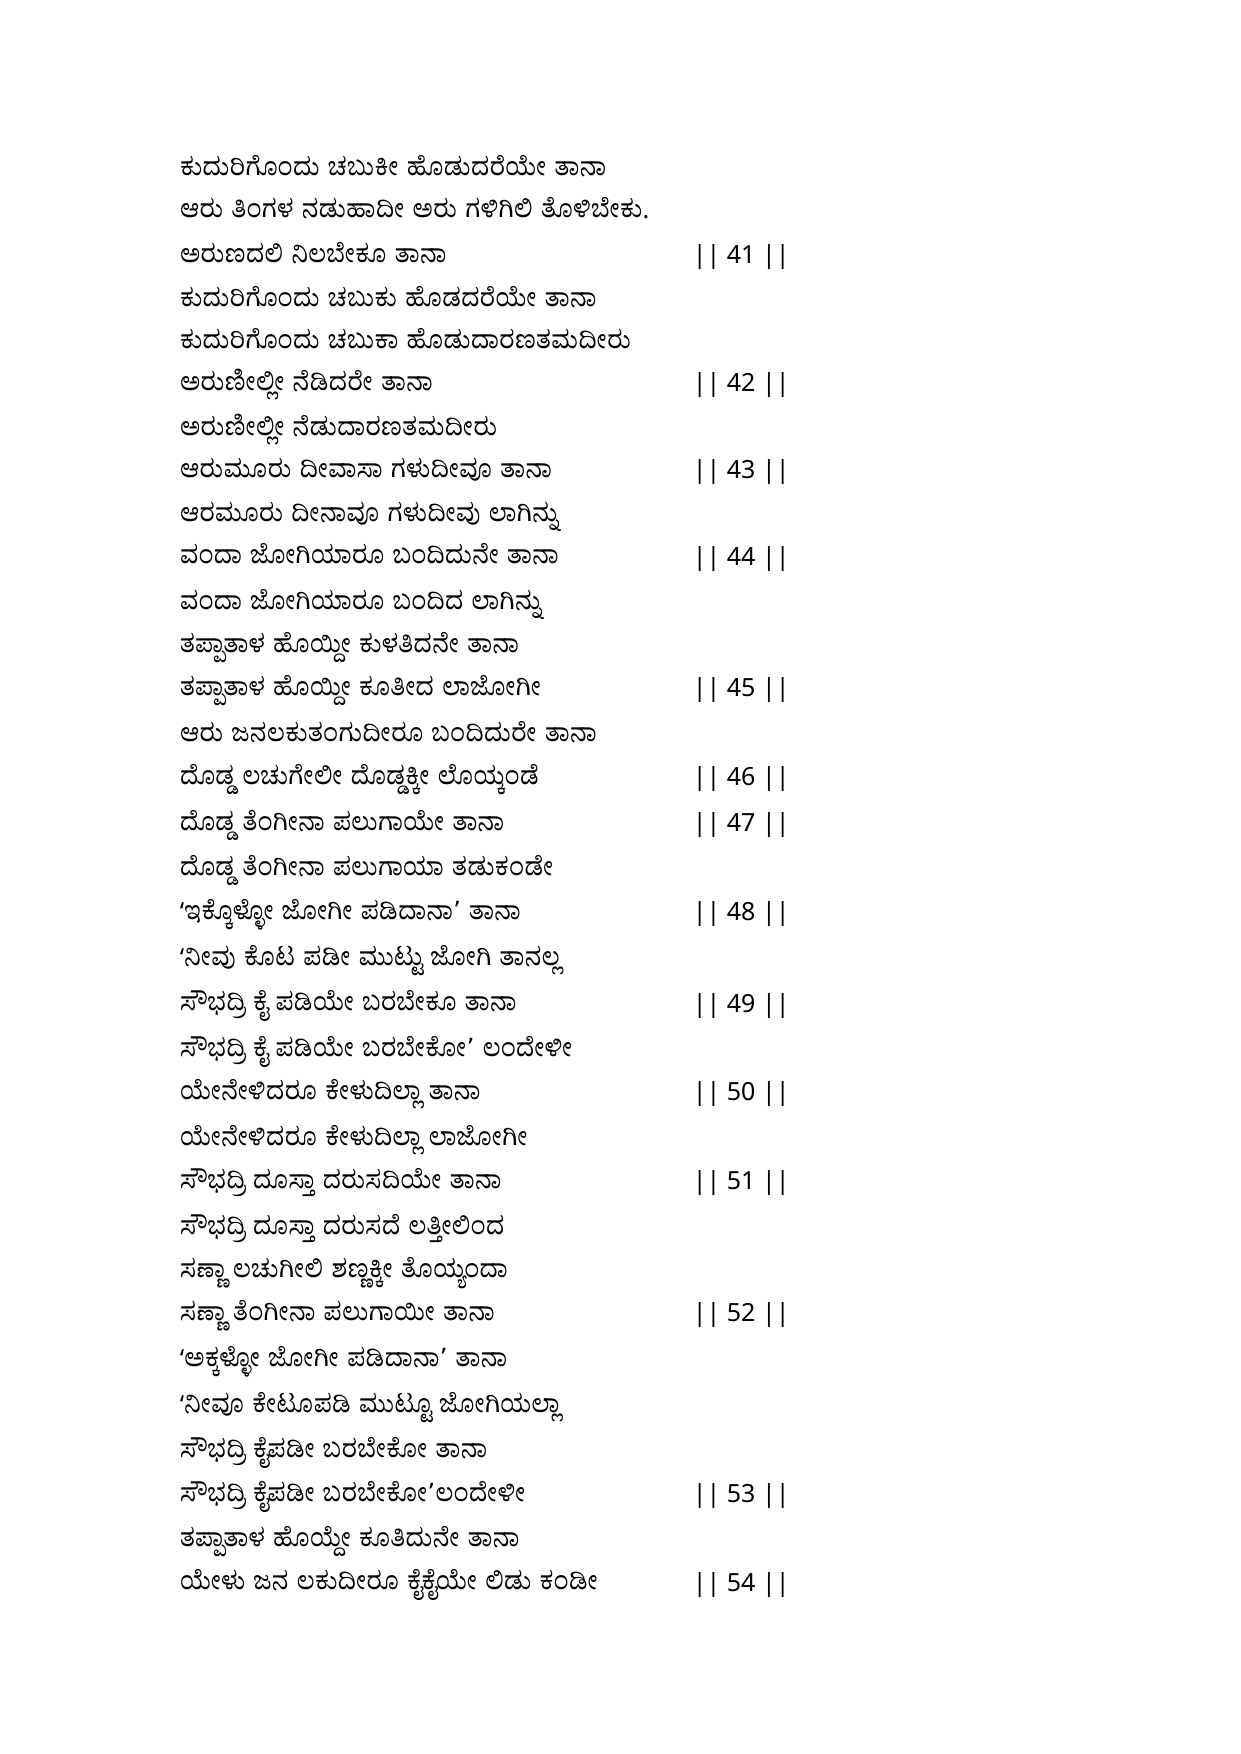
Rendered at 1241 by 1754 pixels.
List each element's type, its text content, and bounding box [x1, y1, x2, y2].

text ಸಣ್ಣಾ ತೆಂಗೀನಾ ಪಲುಗಾಯೀ ತಾನಾ || 52 || [150, 1295, 1090, 1329]
text ವಂದಾ ಜೋಗಿಯಾರೂ ಬಂದಿದುನೇ ತಾನಾ || 44 || [150, 538, 1090, 572]
text ಸೌಭದ್ರಿ ಕೈ ಪಡಿಯೇ ಬರಬೇಕೋ’ ಲಂದೇಳೀ [150, 1031, 1090, 1062]
text ‘ನೀವು ಕೊಟ ಪಡೀ ಮುಟ್ಟು ಜೋಗಿ ತಾನಲ್ಲ [150, 939, 1090, 973]
text ಸೌಭದ್ರಿ ಕೈಪಡೀ ಬರಬೇಕೋ ತಾನಾ [150, 1432, 1090, 1463]
text ವಂದಾ ಜೋಗಿಯಾರೂ ಬಂದಿದ ಲಾಗಿನ್ನು [150, 584, 1090, 615]
text ‘ಅಕ್ಕಳ್ಳೋ ಜೋಗೀ ಪಡಿದಾನಾ’ ತಾನಾ [150, 1341, 1090, 1375]
text ಆರು ಜನಲಕುತಂಗುದೀರೂ ಬಂದಿದುರೇ ತಾನಾ [150, 716, 1090, 747]
text ಯೇನೇಳಿದರೂ ಕೇಳುದಿಲ್ಲಾ ತಾನಾ || 50 || [150, 1074, 1090, 1108]
text ‘ಇಕ್ಕೊಳ್ಳೋ ಜೋಗೀ ಪಡಿದಾನಾ’ ತಾನಾ || 48 || [150, 893, 1090, 928]
text ಆರುಮೂರು ದೀವಾಸಾ ಗಳುದೀವೂ ತಾನಾ || 43 || [150, 452, 1090, 486]
text ಆರಮೂರು ದೀನಾವೂ ಗಳುದೀವು ಲಾಗಿನ್ನು [150, 496, 1090, 527]
text ಕುದುರಿಗೊಂದು ಚಬುಕಾ ಹೊಡುದಾರಣತಮದೀರು [150, 323, 1090, 354]
text ಕುದುರಿಗೊಂದು ಚಬುಕೀ ಹೊಡುದರೆಯೇ ತಾನಾ [150, 150, 1090, 181]
text ತಪ್ಪಾತಾಳ ಹೊಯ್ದೀ ಕೂತೀದ ಲಾಜೋಗೀ || 45 || [150, 670, 1090, 704]
text ಸೌಭದ್ರಿ ದೂಸ್ತಾ ದರುಸದೆ ಲತ್ತೀಲಿಂದ [150, 1209, 1090, 1240]
text ಅರುಣೀಲ್ಲೀ ನೆಡುದಾರಣತಮದೀರು [150, 410, 1090, 441]
text ‘ನೀವೂ ಕೇಟೂಪಡಿ ಮುಟ್ಟೂ ಜೋಗಿಯಲ್ಲಾ [150, 1386, 1090, 1421]
text ಯೇಳು ಜನ ಲಕುದೀರೂ ಕೈಕೈಯೇ ಲಿಡು ಕಂಡೀ || 54 || [150, 1564, 1090, 1598]
text ಆರು ತಿಂಗಳ ನಡುಹಾದೀ ಅರು ಗಳಿಗಿಲಿ ತೊಳಿಬೇಕು. [150, 192, 1090, 226]
text ದೊಡ್ಡ ತೆಂಗೀನಾ ಪಲುಗಾಯೇ ತಾನಾ || 47 || [150, 805, 1090, 839]
text ಸೌಭದ್ರಿ ಕೈ ಪಡಿಯೇ ಬರಬೇಕೂ ತಾನಾ || 49 || [150, 985, 1090, 1019]
text ದೊಡ್ಡ ಲಚುಗೇಲೀ ದೊಡ್ಡಕ್ಕೀ ಲೊಯ್ಕಂಡೆ || 46 || [150, 759, 1090, 793]
text ಅರುಣದಲಿ ನಿಲಬೇಕೂ ತಾನಾ || 41 || [150, 237, 1090, 271]
text ಯೇನೇಳಿದರೂ ಕೇಳುದಿಲ್ಲಾ ಲಾಜೋಗೀ [150, 1120, 1090, 1151]
text ತಪ್ಪಾತಾಳ ಹೊಯ್ದೇ ಕೂತಿದುನೇ ತಾನಾ [150, 1521, 1090, 1552]
text ಸೌಭದ್ರಿ ದೂಸ್ತಾ ದರುಸದಿಯೇ ತಾನಾ || 51 || [150, 1163, 1090, 1197]
text ಅರುಣೀಲ್ಲೀ ನೆಡಿದರೇ ತಾನಾ || 42 || [150, 365, 1090, 399]
text ತಪ್ಪಾತಾಳ ಹೊಯ್ದೀ ಕುಳತಿದನೇ ತಾನಾ [150, 627, 1090, 658]
text ದೊಡ್ಡ ತೆಂಗೀನಾ ಪಲುಗಾಯಾ ತಡುಕಂಡೇ [150, 851, 1090, 882]
text ಕುದುರಿಗೊಂದು ಚಬುಕು ಹೊಡದರೆಯೇ ತಾನಾ [150, 281, 1090, 312]
text ಸೌಭದ್ರಿ ಕೈಪಡೀ ಬರಬೇಕೋ’ಲಂದೇಳೀ || 53 || [150, 1475, 1090, 1509]
text ಸಣ್ಣಾ ಲಚುಗೀಲಿ ಶಣ್ಣಕ್ಕೀ ತೊಯ್ಯಂದಾ [150, 1252, 1090, 1283]
